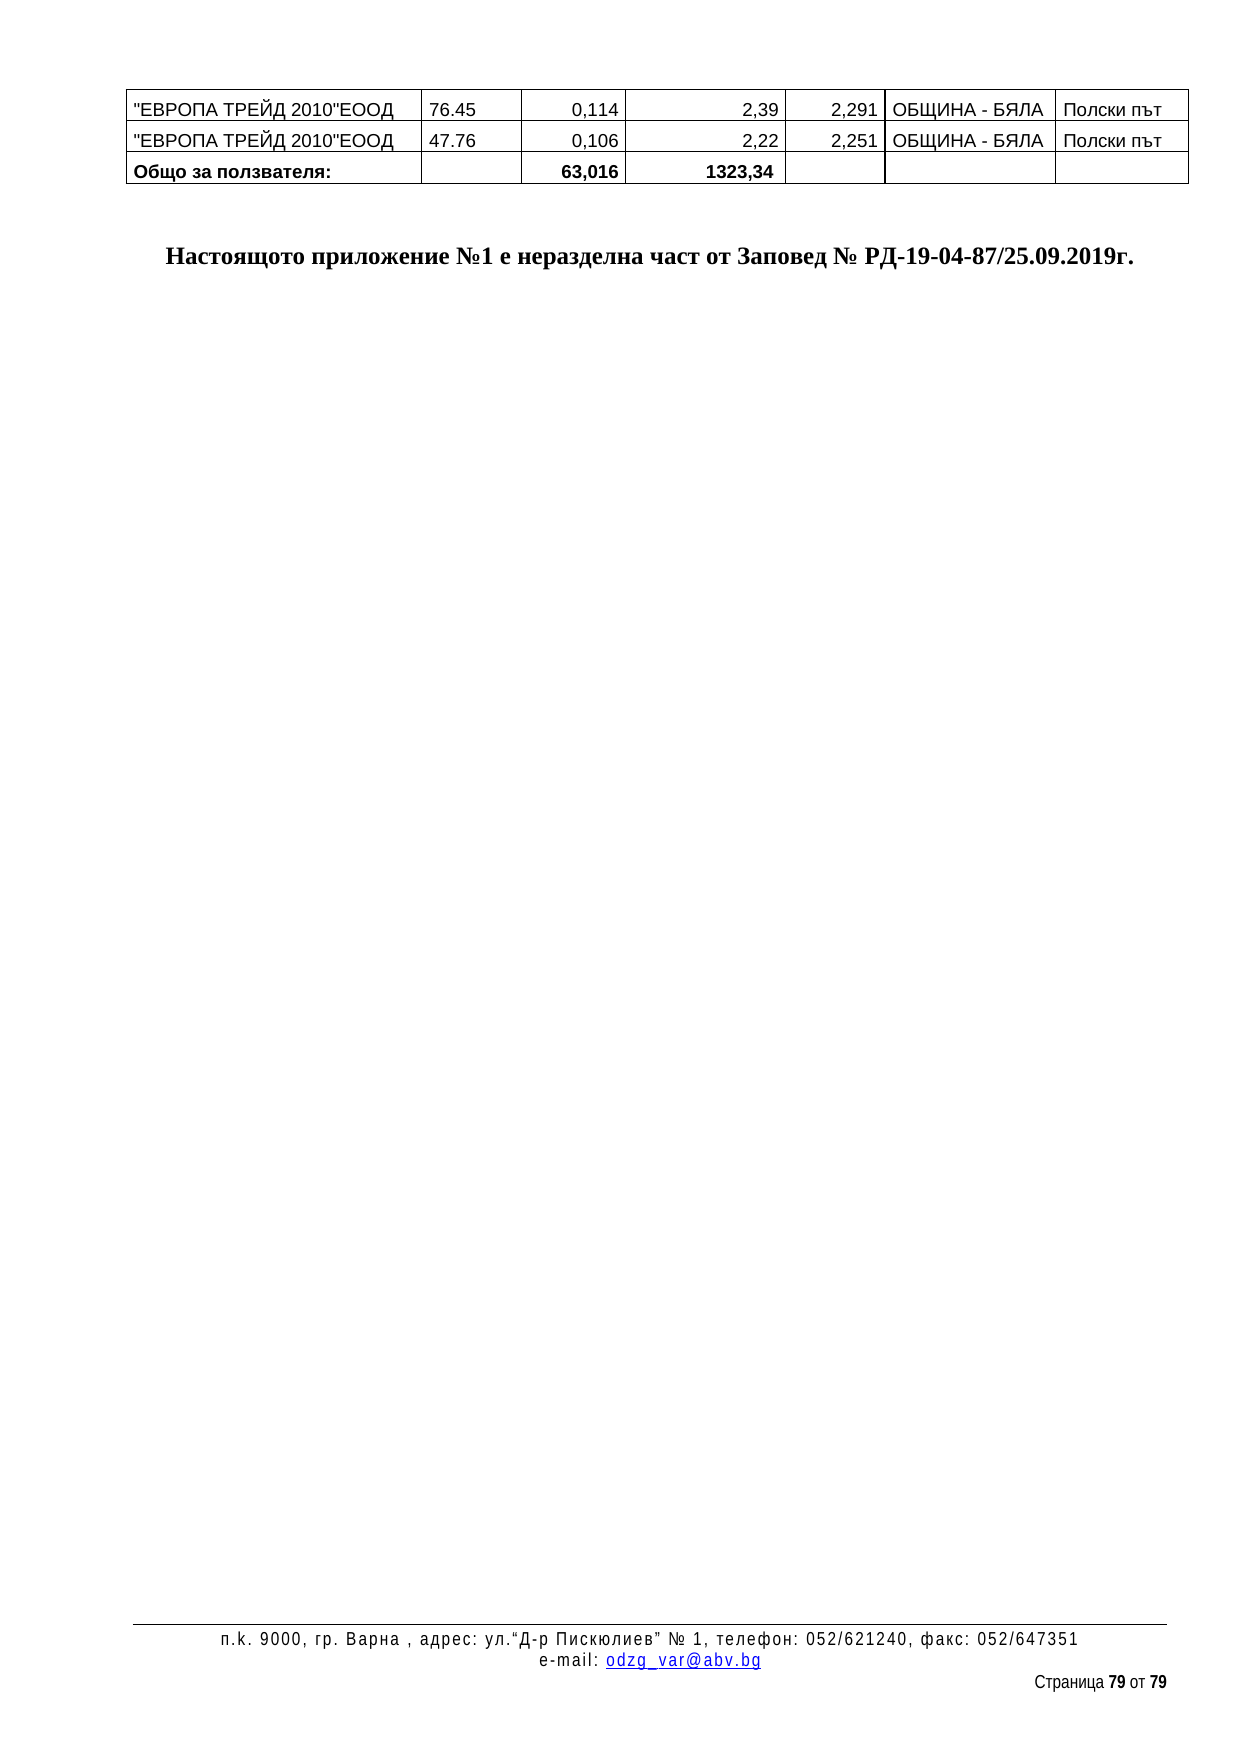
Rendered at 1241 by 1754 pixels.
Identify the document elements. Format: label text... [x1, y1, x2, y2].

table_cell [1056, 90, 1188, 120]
text Настоящото приложение №1 е неразделна част от Заповед № РД-19-04-87/25.09.2019г. [133, 241, 1167, 270]
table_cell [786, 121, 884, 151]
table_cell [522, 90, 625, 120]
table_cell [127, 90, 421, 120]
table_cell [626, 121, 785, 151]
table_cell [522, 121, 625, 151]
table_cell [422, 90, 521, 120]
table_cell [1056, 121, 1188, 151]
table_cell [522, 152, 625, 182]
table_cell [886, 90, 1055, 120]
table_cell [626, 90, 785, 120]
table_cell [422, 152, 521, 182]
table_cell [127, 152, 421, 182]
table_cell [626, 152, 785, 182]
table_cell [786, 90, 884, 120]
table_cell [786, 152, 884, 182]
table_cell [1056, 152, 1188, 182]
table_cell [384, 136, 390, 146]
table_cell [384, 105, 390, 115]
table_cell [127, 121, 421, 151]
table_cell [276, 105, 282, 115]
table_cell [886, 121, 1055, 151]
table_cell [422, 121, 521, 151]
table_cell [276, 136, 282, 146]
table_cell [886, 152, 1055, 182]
